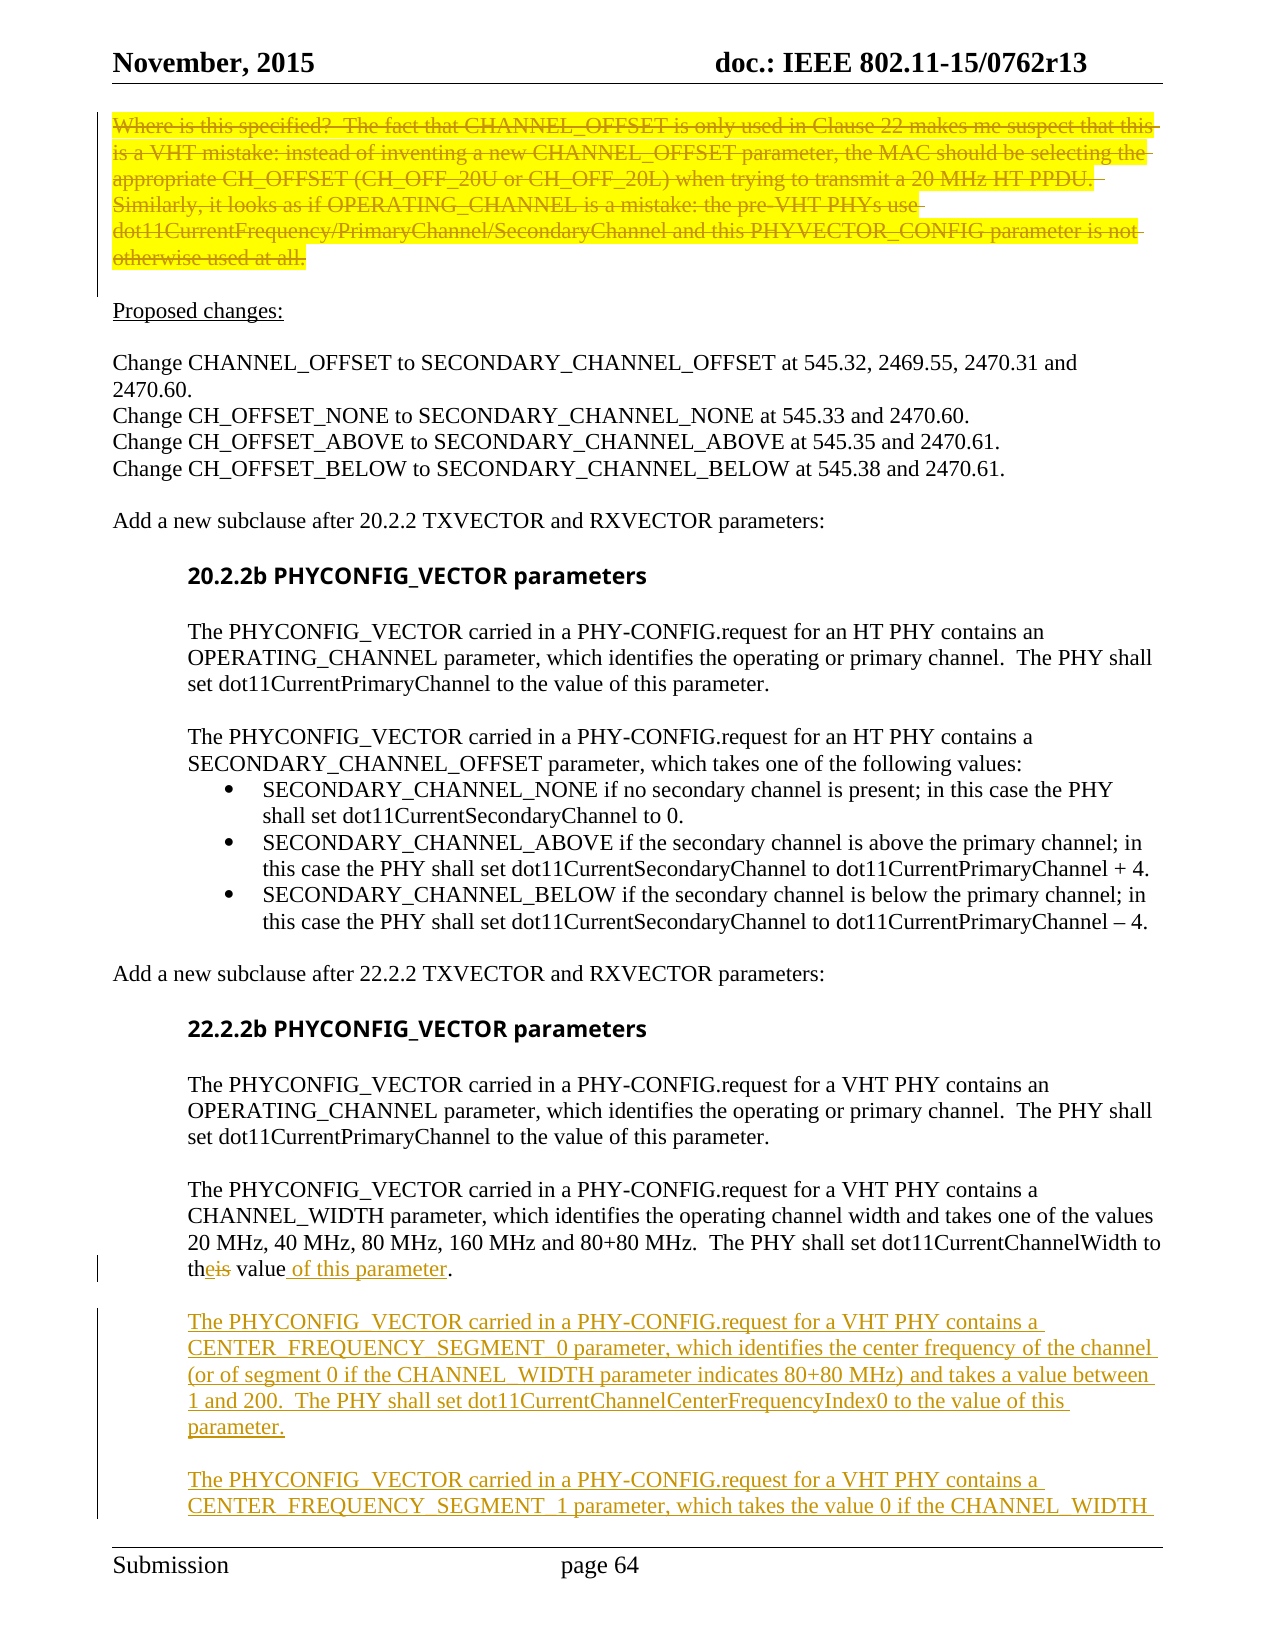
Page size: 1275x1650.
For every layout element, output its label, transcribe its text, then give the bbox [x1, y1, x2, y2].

list SECONDARY_CHANNEL_NONE if no secondary channel is present; in this case the PHY shall set dot11CurrentSecondaryChannel to 0. [225, 776, 1163, 829]
text Change CH_OFFSET_BELOW to SECONDARY_CHANNEL_BELOW at 545.38 and 2470.61. [112, 455, 1163, 481]
text Add a new subclause after 22.2.2 TXVECTOR and RXVECTOR parameters: [112, 960, 1163, 987]
text Add a new subclause after 20.2.2 TXVECTOR and RXVECTOR parameters: [112, 507, 1163, 534]
text The PHYCONFIG_VECTOR carried in a PHY-CONFIG.request for a VHT PHY contains an OPERATING_CHANNEL parameter, which identifies the operating or primary channel. The PHY shall set dot11CurrentPrimaryChannel to the value of this parameter. [187, 1071, 1163, 1150]
list SECONDARY_CHANNEL_BELOW if the secondary channel is below the primary channel; in this case the PHY shall set dot11CurrentSecondaryChannel to dot11CurrentPrimaryChannel – 4. [225, 881, 1163, 934]
text The PHYCONFIG_VECTOR carried in a PHY-CONFIG.request for an HT PHY contains a SECONDARY_CHANNEL_OFFSET parameter, which takes one of the following values: [187, 723, 1163, 776]
text 20.2.2b PHYCONFIG_VECTOR parameters [112, 560, 1163, 591]
text Proposed changes: [112, 297, 1163, 323]
text Change CH_OFFSET_ABOVE to SECONDARY_CHANNEL_ABOVE at 545.35 and 2470.61. [112, 428, 1163, 455]
text Change CH_OFFSET_NONE to SECONDARY_CHANNEL_NONE at 545.33 and 2470.60. [112, 402, 1163, 428]
text Change CHANNEL_OFFSET to SECONDARY_CHANNEL_OFFSET at 545.32, 2469.55, 2470.31 and 2470.60. [112, 349, 1163, 402]
text The PHYCONFIG_VECTOR carried in a PHY-CONFIG.request for an HT PHY contains an OPERATING_CHANNEL parameter, which identifies the operating or primary channel. The PHY shall set dot11CurrentPrimaryChannel to the value of this parameter. [187, 618, 1163, 697]
text 22.2.2b PHYCONFIG_VECTOR parameters [112, 1013, 1163, 1044]
list SECONDARY_CHANNEL_ABOVE if the secondary channel is above the primary channel; in this case the PHY shall set dot11CurrentSecondaryChannel to dot11CurrentPrimaryChannel + 4. [225, 829, 1163, 881]
text The PHYCONFIG_VECTOR carried in a PHY-CONFIG.request for a VHT PHY contains a CHANNEL_WIDTH parameter, which identifies the operating channel width and takes one of the values 20 MHz, 40 MHz, 80 MHz, 160 MHz and 80+80 MHz. The PHY shall set dot11CurrentChannelWidth to th value. [187, 1176, 1163, 1282]
